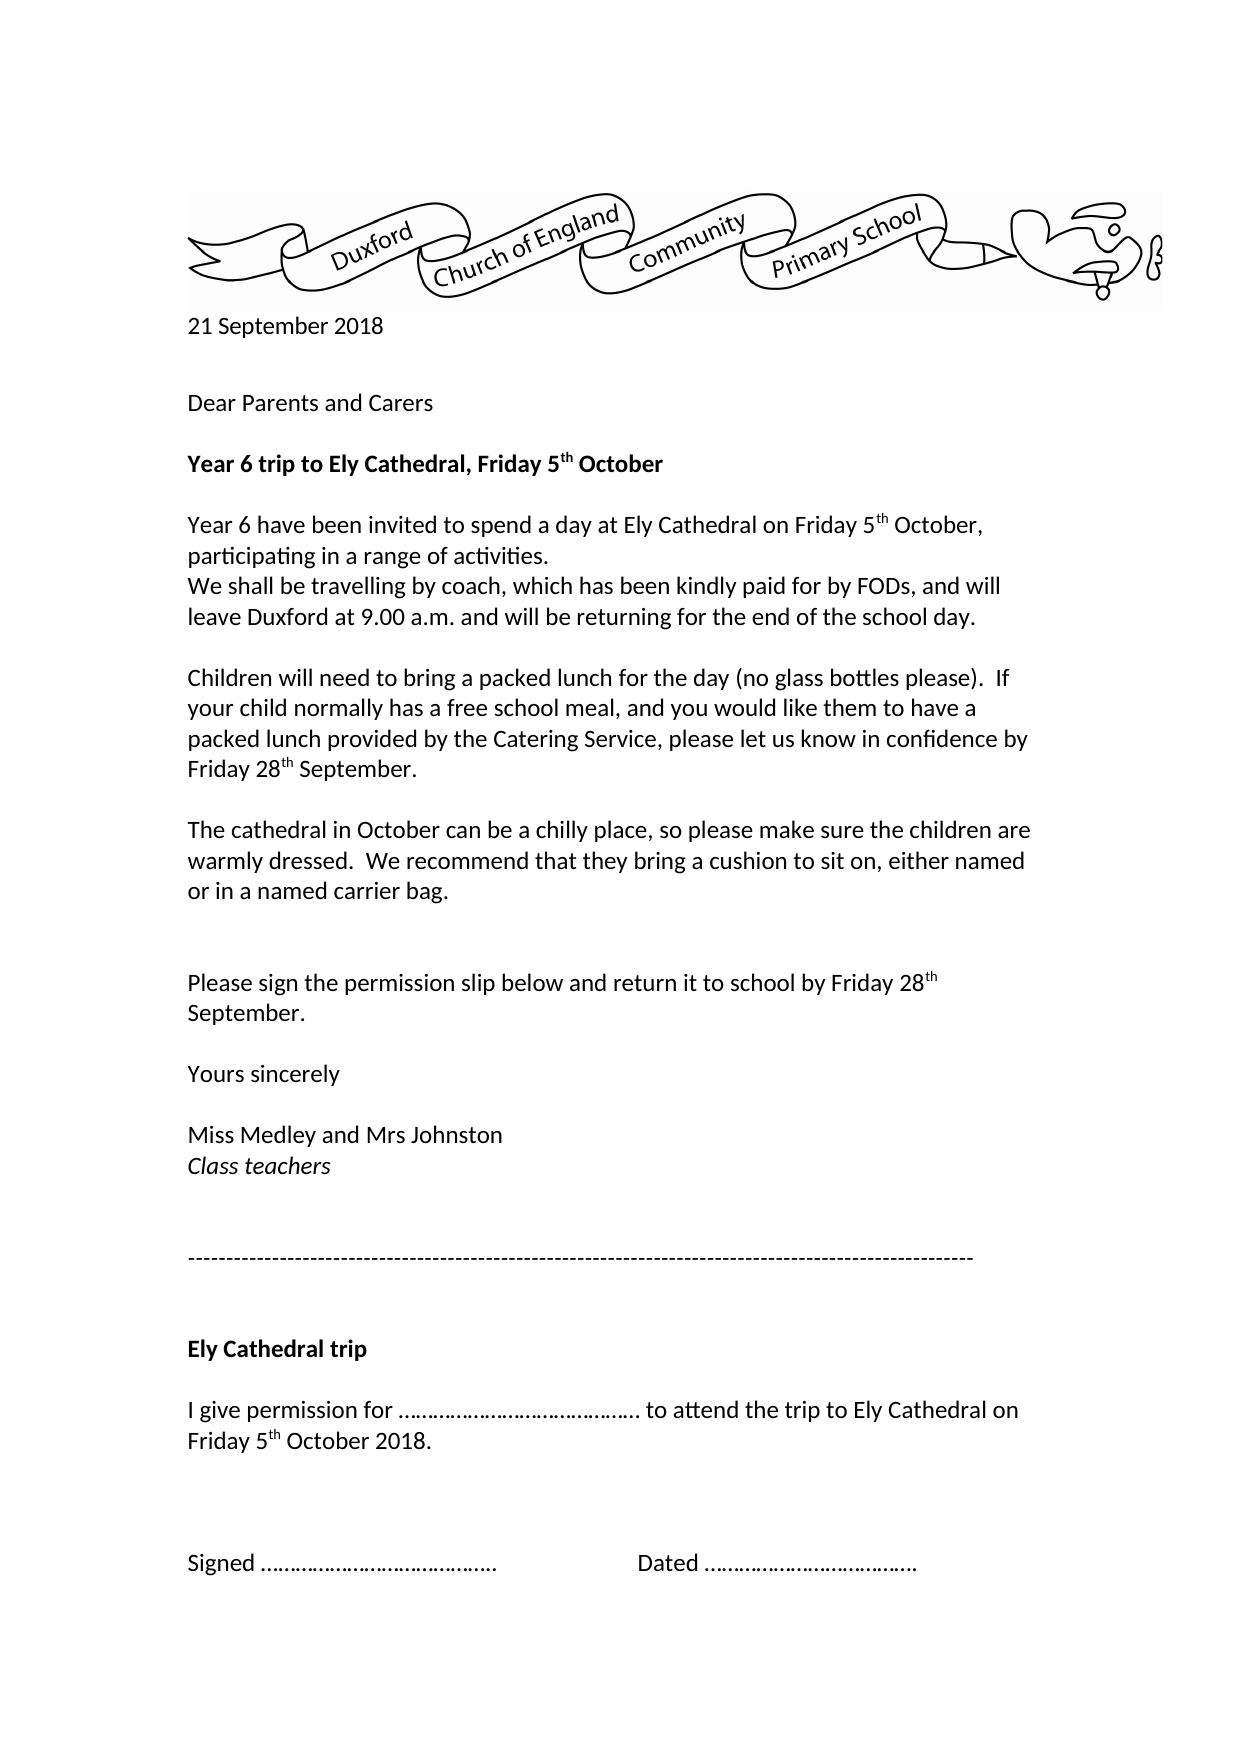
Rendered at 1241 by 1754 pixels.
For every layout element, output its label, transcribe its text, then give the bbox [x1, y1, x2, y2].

text Yours sincerely [187, 1059, 1053, 1089]
text We shall be travelling by coach, which has been kindly paid for by FODs, and will leave Duxford at 9.00 a.m. and will be returning for the end of the school day. [187, 570, 1053, 631]
text Signed ………………………………….. Dated ………………………………. [187, 1547, 1053, 1577]
text Year 6 have been invited to spend a day at Ely Cathedral on Friday 5th October, participating in a range of activities. [187, 509, 1053, 570]
picture [187, 191, 1163, 311]
text Miss Medley and Mrs Johnston [187, 1120, 1053, 1150]
text Class teachers [187, 1150, 1053, 1181]
text 21 September 2018 [187, 311, 1053, 341]
text Dear Parents and Carers [187, 387, 1053, 418]
text Year 6 trip to Ely Cathedral, Friday 5th October [187, 448, 1053, 479]
text Please sign the permission slip below and return it to school by Friday 28th September. [187, 967, 1053, 1028]
text The cathedral in October can be a chilly place, so please make sure the children are warmly dressed. We recommend that they bring a cushion to sit on, either named or in a named carrier bag. [187, 814, 1053, 906]
text I give permission for …………………………………… to attend the trip to Ely Cathedral on Friday 5th October 2018. [187, 1394, 1053, 1455]
text Ely Cathedral trip [187, 1333, 1053, 1364]
text ------------------------------------------------------------------------------------------------------- [187, 1242, 1053, 1272]
text Children will need to bring a packed lunch for the day (no glass bottles please). If your child normally has a free school meal, and you would like them to have a packed lunch provided by the Catering Service, please let us know in confidence by Friday 28th September. [187, 662, 1053, 784]
